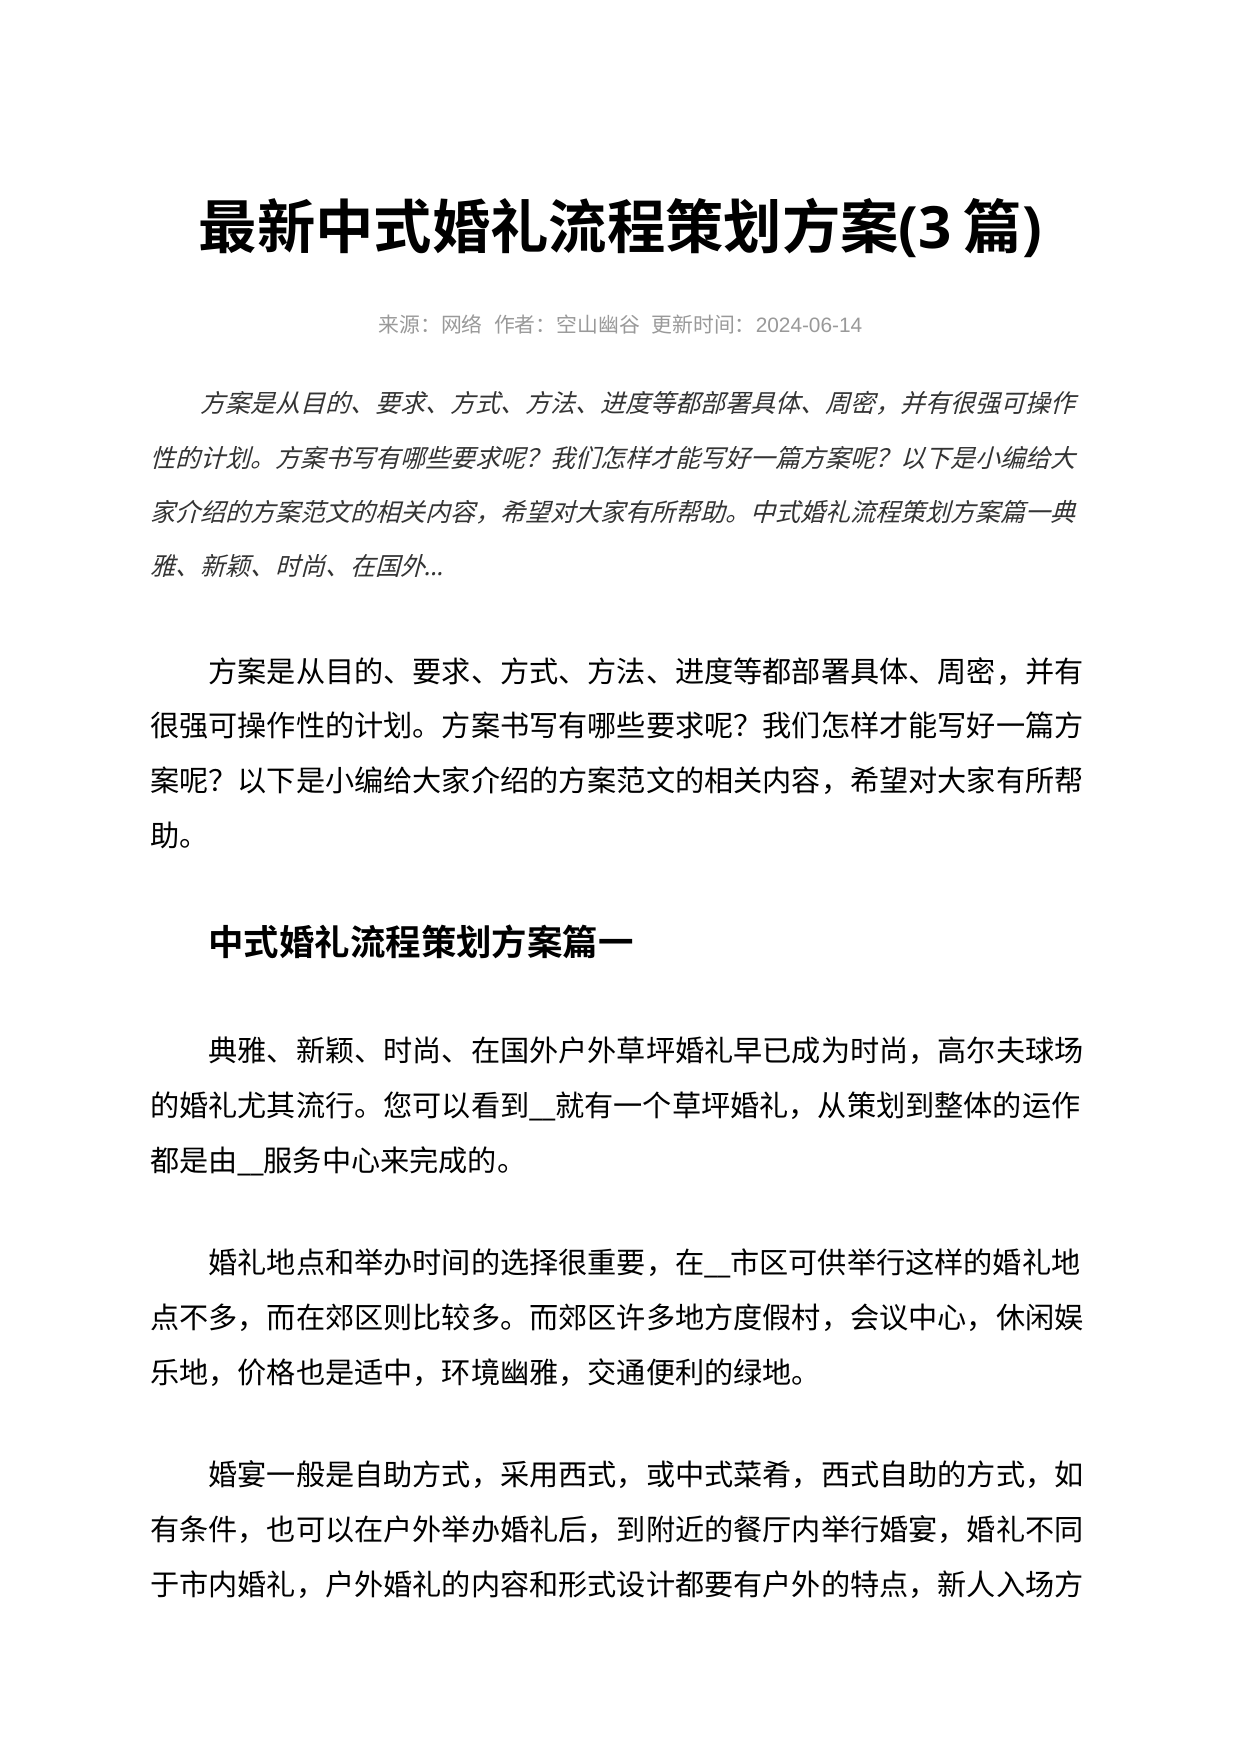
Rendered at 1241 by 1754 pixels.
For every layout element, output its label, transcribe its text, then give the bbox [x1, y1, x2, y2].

text 典雅、新颖、时尚、在国外户外草坪婚礼早已成为时尚，高尔夫球场的婚礼尤其流行。您可以看到__就有一个草坪婚礼，从策划到整体的运作都是由__服务中心来完成的。 [150, 1028, 1090, 1180]
text 方案是从目的、要求、方式、方法、进度等都部署具体、周密，并有很强可操作性的计划。方案书写有哪些要求呢？我们怎样才能写好一篇方案呢？以下是小编给大家介绍的方案范文的相关内容，希望对大家有所帮助。 [150, 648, 1090, 855]
text 方案是从目的、要求、方式、方法、进度等都部署具体、周密，并有很强可操作性的计划。方案书写有哪些要求呢？我们怎样才能写好一篇方案呢？以下是小编给大家介绍的方案范文的相关内容，希望对大家有所帮助。中式婚礼流程策划方案篇一典雅、新颖、时尚、在国外... [150, 384, 1090, 583]
text 中式婚礼流程策划方案篇一 [150, 914, 1090, 966]
subtitle 最新中式婚礼流程策划方案(3篇) [150, 181, 1090, 266]
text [150, 1452, 1090, 1604]
text 来源：网络 作者：空山幽谷 更新时间：2024-06-14 [150, 313, 1090, 337]
text 婚礼地点和举办时间的选择很重要，在__市区可供举行这样的婚礼地点不多，而在郊区则比较多。而郊区许多地方度假村，会议中心，休闲娱乐地，价格也是适中，环境幽雅，交通便利的绿地。 [150, 1240, 1090, 1392]
